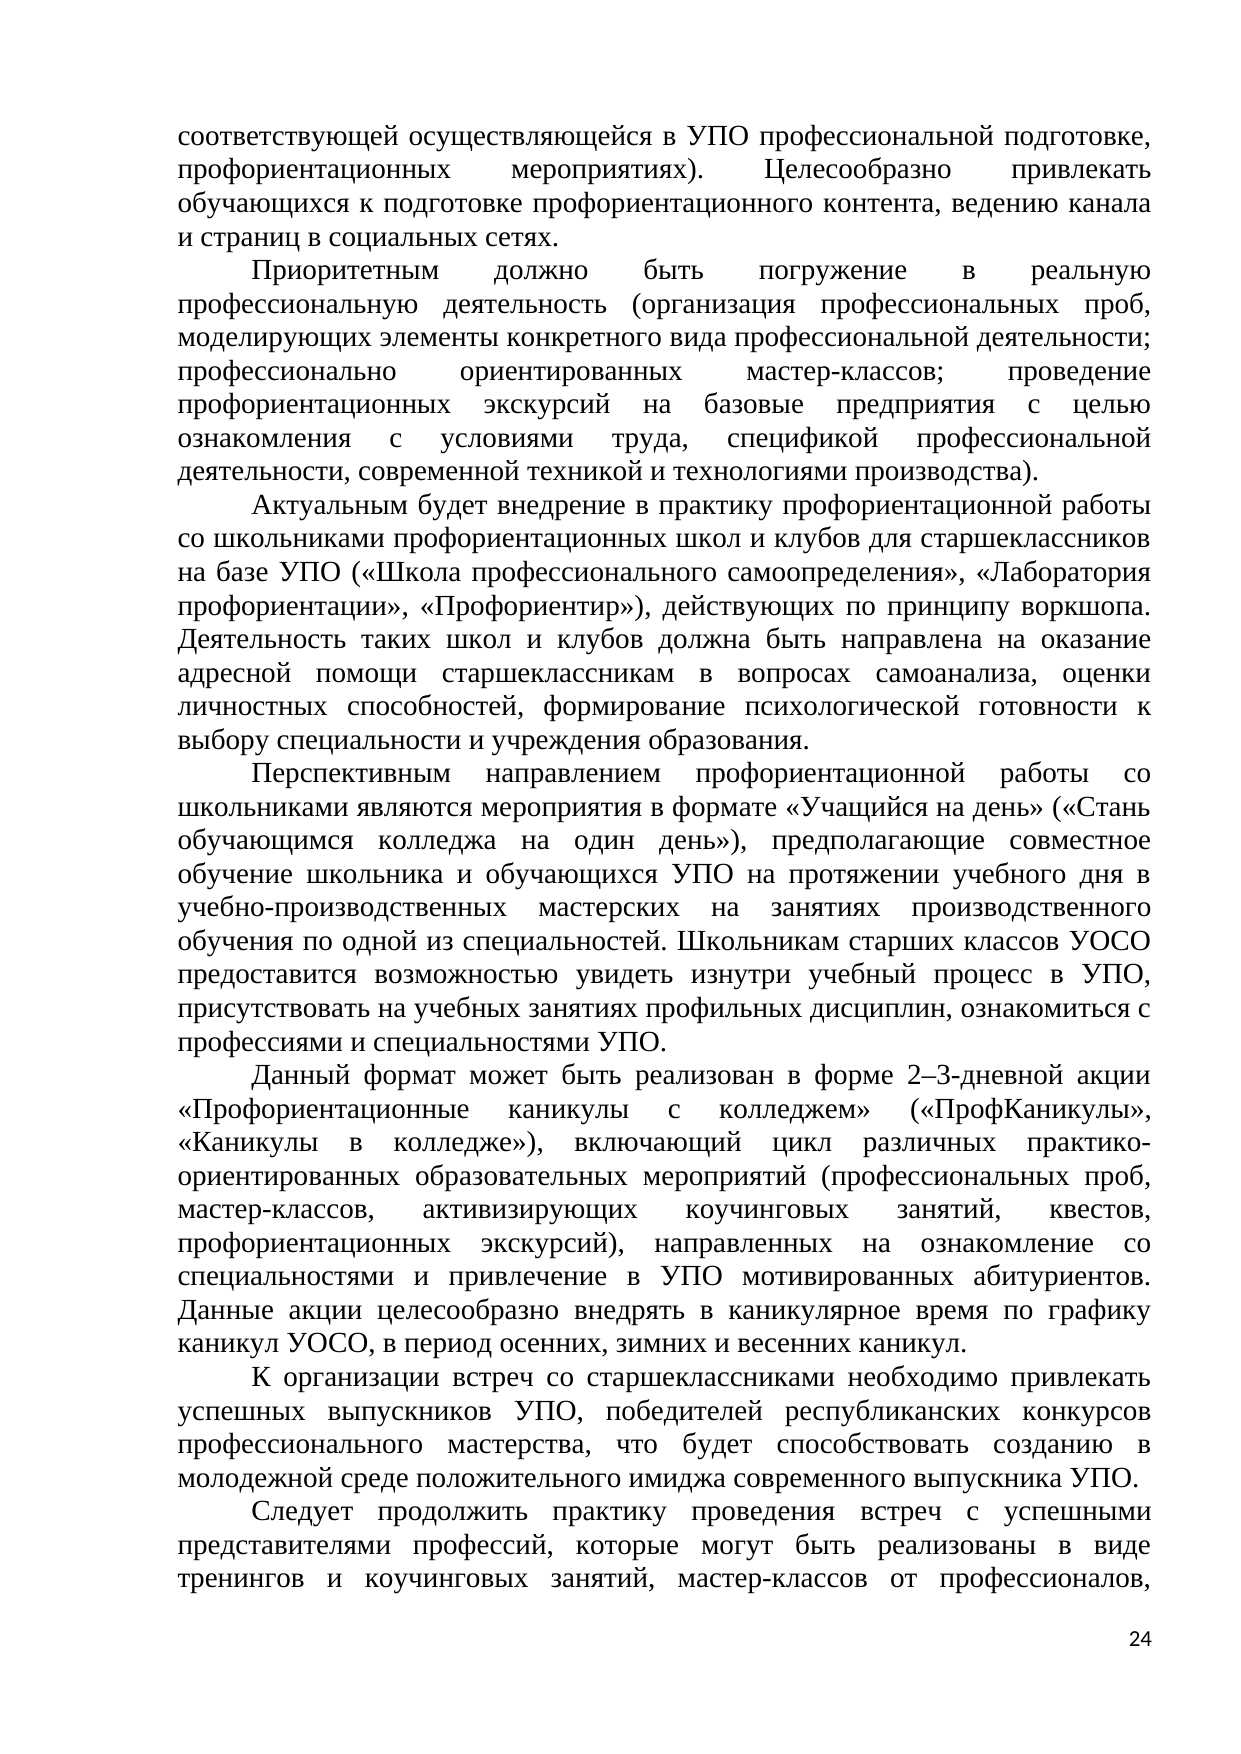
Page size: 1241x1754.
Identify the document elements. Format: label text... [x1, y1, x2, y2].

text Перспективным направлением профориентационной работы со школьниками являются мероприятия в формате «Учащийся на день» («Стань обучающимся колледжа на один день»), предполагающие совместное обучение школьника и обучающихся УПО на протяжении учебного дня в учебно-производственных мастерских на занятиях производственного обучения по одной из специальностей. Школьникам старших классов УОСО предоставится возможностью увидеть изнутри учебный процесс в УПО, присутствовать на учебных занятиях профильных дисциплин, ознакомиться с профессиями и специальностями УПО. [177, 755, 1152, 1057]
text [177, 1493, 1152, 1594]
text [177, 118, 1152, 252]
text Приоритетным должно быть погружение в реальную профессиональную деятельность (организация профессиональных проб, моделирующих элементы конкретного вида профессиональной деятельности; профессионально ориентированных мастер-классов; проведение профориентационных экскурсий на базовые предприятия с целью ознакомления с условиями труда, спецификой профессиональной деятельности, современной техникой и технологиями производства). [177, 252, 1152, 487]
text Актуальным будет внедрение в практику профориентационной работы со школьниками профориентационных школ и клубов для старшеклассников на базе УПО («Школа профессионального самоопределения», «Лаборатория профориентации», «Профориентир»), действующих по принципу воркшопа. Деятельность таких школ и клубов должна быть направлена на оказание адресной помощи старшеклассникам в вопросах самоанализа, оценки личностных способностей, формирование психологической готовности к выбору специальности и учреждения образования. [177, 487, 1152, 755]
text К организации встреч со старшеклассниками необходимо привлекать успешных выпускников УПО, победителей республиканских конкурсов профессионального мастерства, что будет способствовать созданию в молодежной среде положительного имиджа современного выпускника УПО. [177, 1359, 1152, 1493]
text Данный формат может быть реализован в форме 2–3-дневной акции «Профориентационные каникулы с колледжем» («ПрофКаникулы», «Каникулы в колледже»), включающий цикл различных практико-ориентированных образовательных мероприятий (профессиональных проб, мастер-классов, активизирующих коучинговых занятий, квестов, профориентационных экскурсий), направленных на ознакомление со специальностями и привлечение в УПО мотивированных абитуриентов. Данные акции целесообразно внедрять в каникулярное время по графику каникул УОСО, в период осенних, зимних и весенних каникул. [177, 1057, 1152, 1359]
